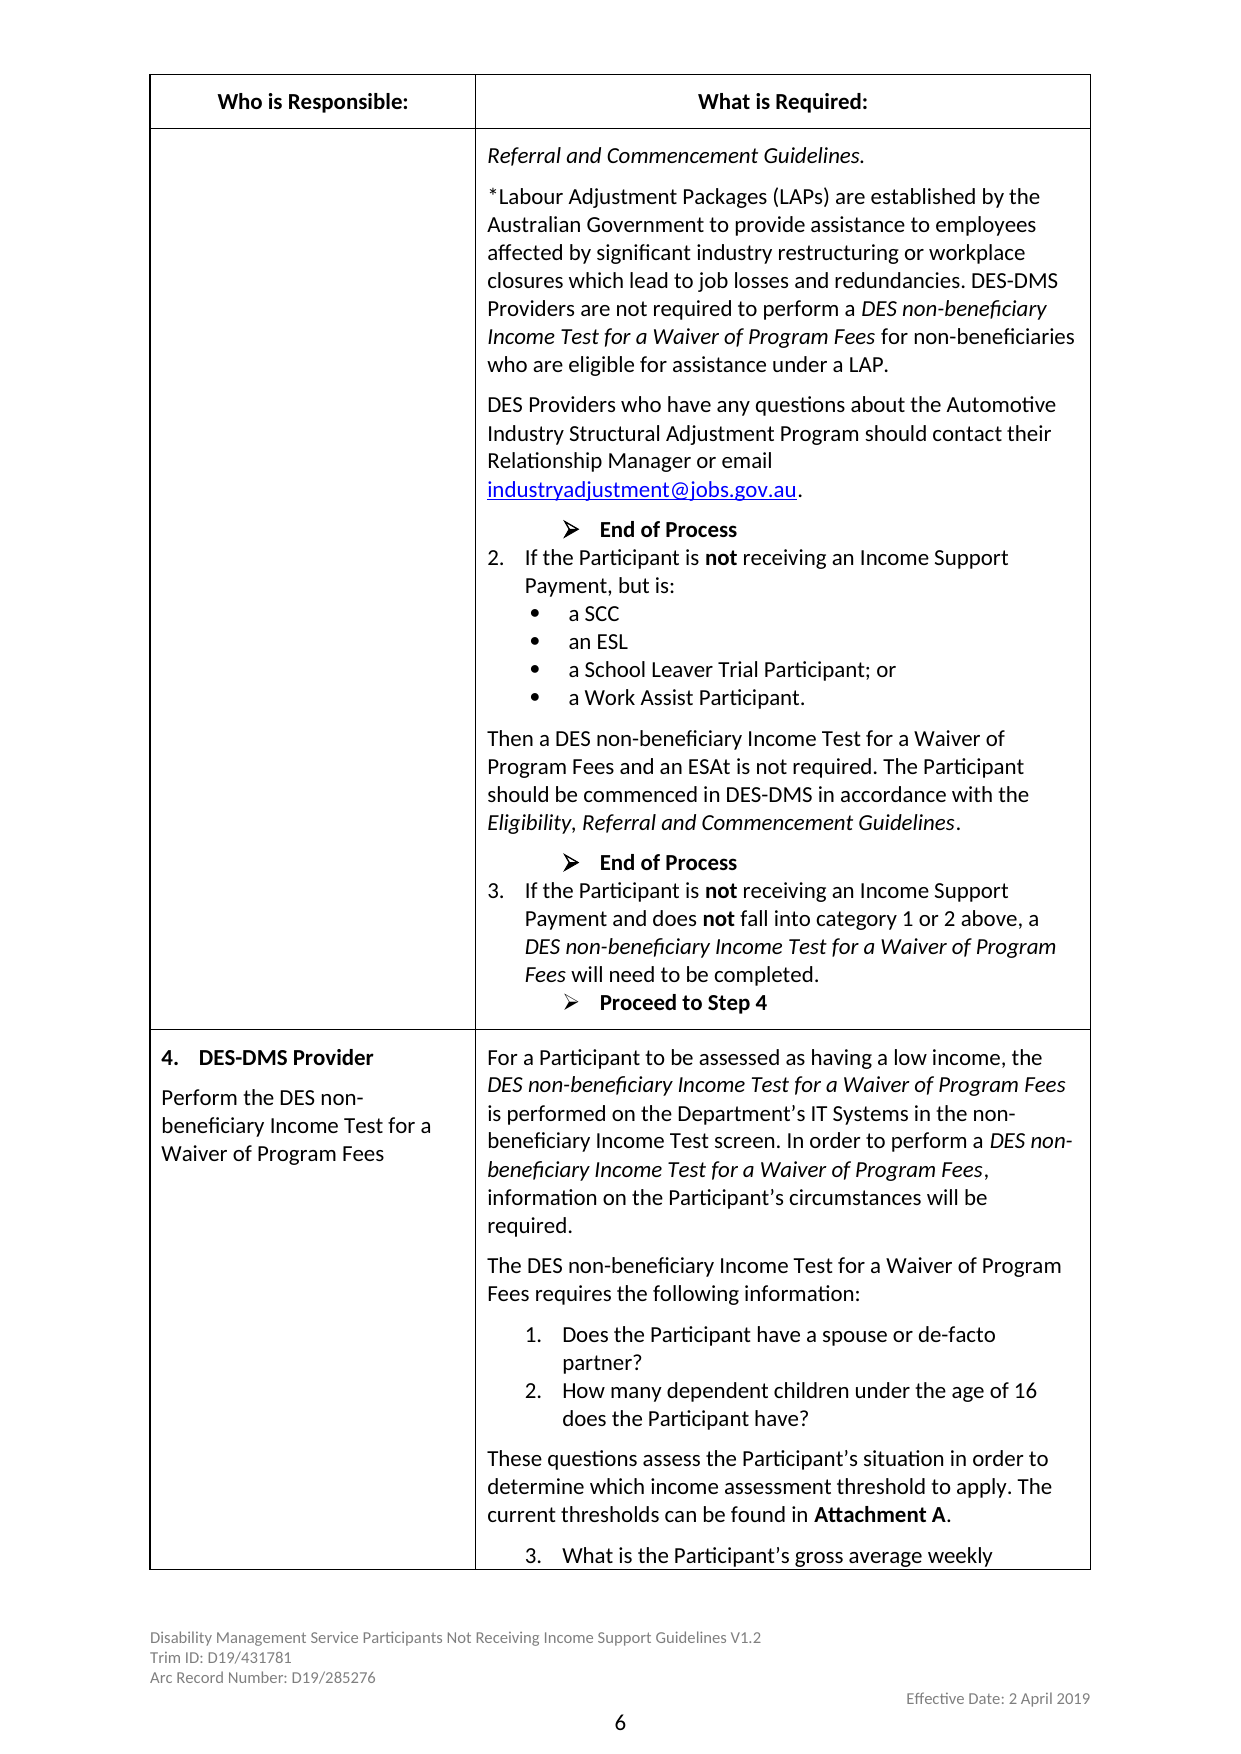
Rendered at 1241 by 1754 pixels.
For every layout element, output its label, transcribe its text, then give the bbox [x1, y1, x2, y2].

table_header What is Required: [476, 75, 1090, 128]
table_header Who is Responsible: [151, 75, 475, 128]
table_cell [151, 1030, 475, 1569]
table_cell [476, 1030, 1090, 1569]
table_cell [476, 129, 1090, 1029]
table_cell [151, 129, 475, 1029]
